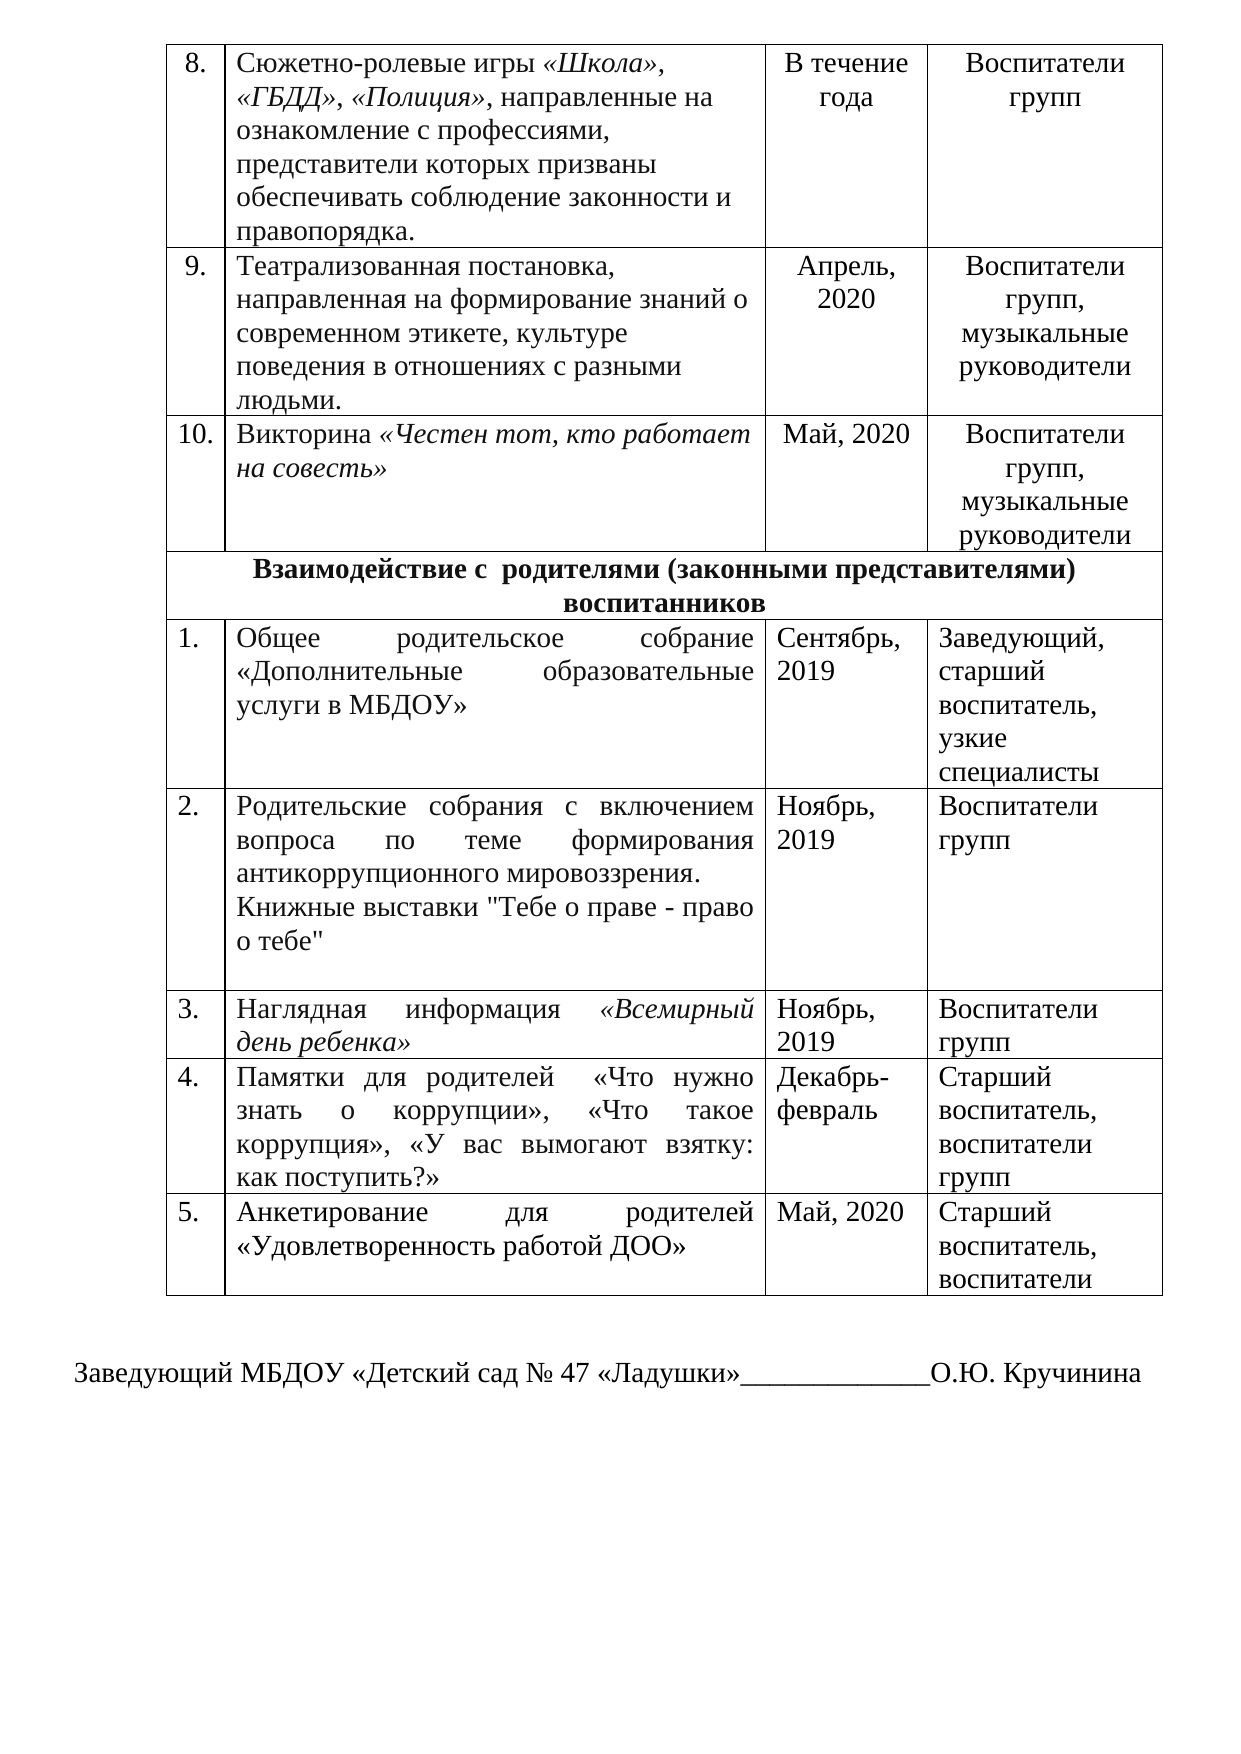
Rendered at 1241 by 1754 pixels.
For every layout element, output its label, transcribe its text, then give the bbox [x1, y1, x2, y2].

table_cell 4. [167, 1059, 224, 1193]
table_cell В течение года [766, 45, 927, 247]
table_cell Воспитатели групп, музыкальные руководители [928, 248, 1162, 415]
table_cell Родительские собрания с включением вопроса по теме формирования антикоррупционного мировоззрения. Книжные выставки "Тебе о праве - право о тебе" [226, 789, 765, 990]
table_cell Май, 2020 [766, 416, 927, 551]
table_cell Анкетирование для родителей «Удовлетворенность работой ДОО» [226, 1194, 765, 1295]
table_cell Май, 2020 [766, 1194, 927, 1295]
table_cell Ноябрь, 2019 [766, 991, 927, 1058]
table_cell Воспитатели групп, музыкальные руководители [928, 416, 1162, 551]
table_cell Декабрь-февраль [766, 1059, 927, 1193]
table_cell 3. [167, 991, 224, 1058]
table_cell 9. [167, 248, 224, 415]
table_cell Сентябрь, 2019 [766, 620, 927, 787]
text Заведующий МБДОУ «Детский сад № 47 «Ладушки»_____________О.Ю. Кручинина [74, 1355, 1152, 1389]
table_cell 8. [167, 45, 224, 247]
table_cell Викторина «Честен тот, кто работает на совесть» [226, 416, 765, 551]
table_cell Театрализованная постановка, направленная на формирование знаний о современном этикете, культуре поведения в отношениях с разными людьми. [226, 248, 765, 415]
table_cell Апрель, 2020 [766, 248, 927, 415]
table_cell Воспитатели групп [928, 45, 1162, 247]
table_cell Воспитатели групп [928, 789, 1162, 990]
table_cell 10. [167, 416, 224, 551]
table_cell Старший воспитатель, воспитатели [928, 1194, 1162, 1295]
table_cell Памятки для родителей «Что нужно знать о коррупции», «Что такое коррупция», «У вас вымогают взятку: как поступить?» [226, 1059, 765, 1193]
table_cell 5. [167, 1194, 224, 1295]
table_cell 2. [167, 789, 224, 990]
table_cell Сюжетно-ролевые игры «Школа», «ГБДД», «Полиция», направленные на ознакомление с профессиями, представители которых призваны обеспечивать соблюдение законности и правопорядка. [226, 45, 765, 247]
table_cell Заведующий, старший воспитатель, узкие специалисты [928, 620, 1162, 787]
table_cell Воспитатели групп [928, 991, 1162, 1058]
table_cell Общее родительское собрание «Дополнительные образовательные услуги в МБДОУ» [226, 620, 765, 787]
table_cell Взаимодействие с родителями (законными представителями) воспитанников [167, 552, 1162, 619]
table_cell Наглядная информация «Всемирный день ребенка» [226, 991, 765, 1058]
table_cell Старший воспитатель, воспитатели групп [928, 1059, 1162, 1193]
table_cell Ноябрь, 2019 [766, 789, 927, 990]
table_cell 1. [167, 620, 224, 787]
